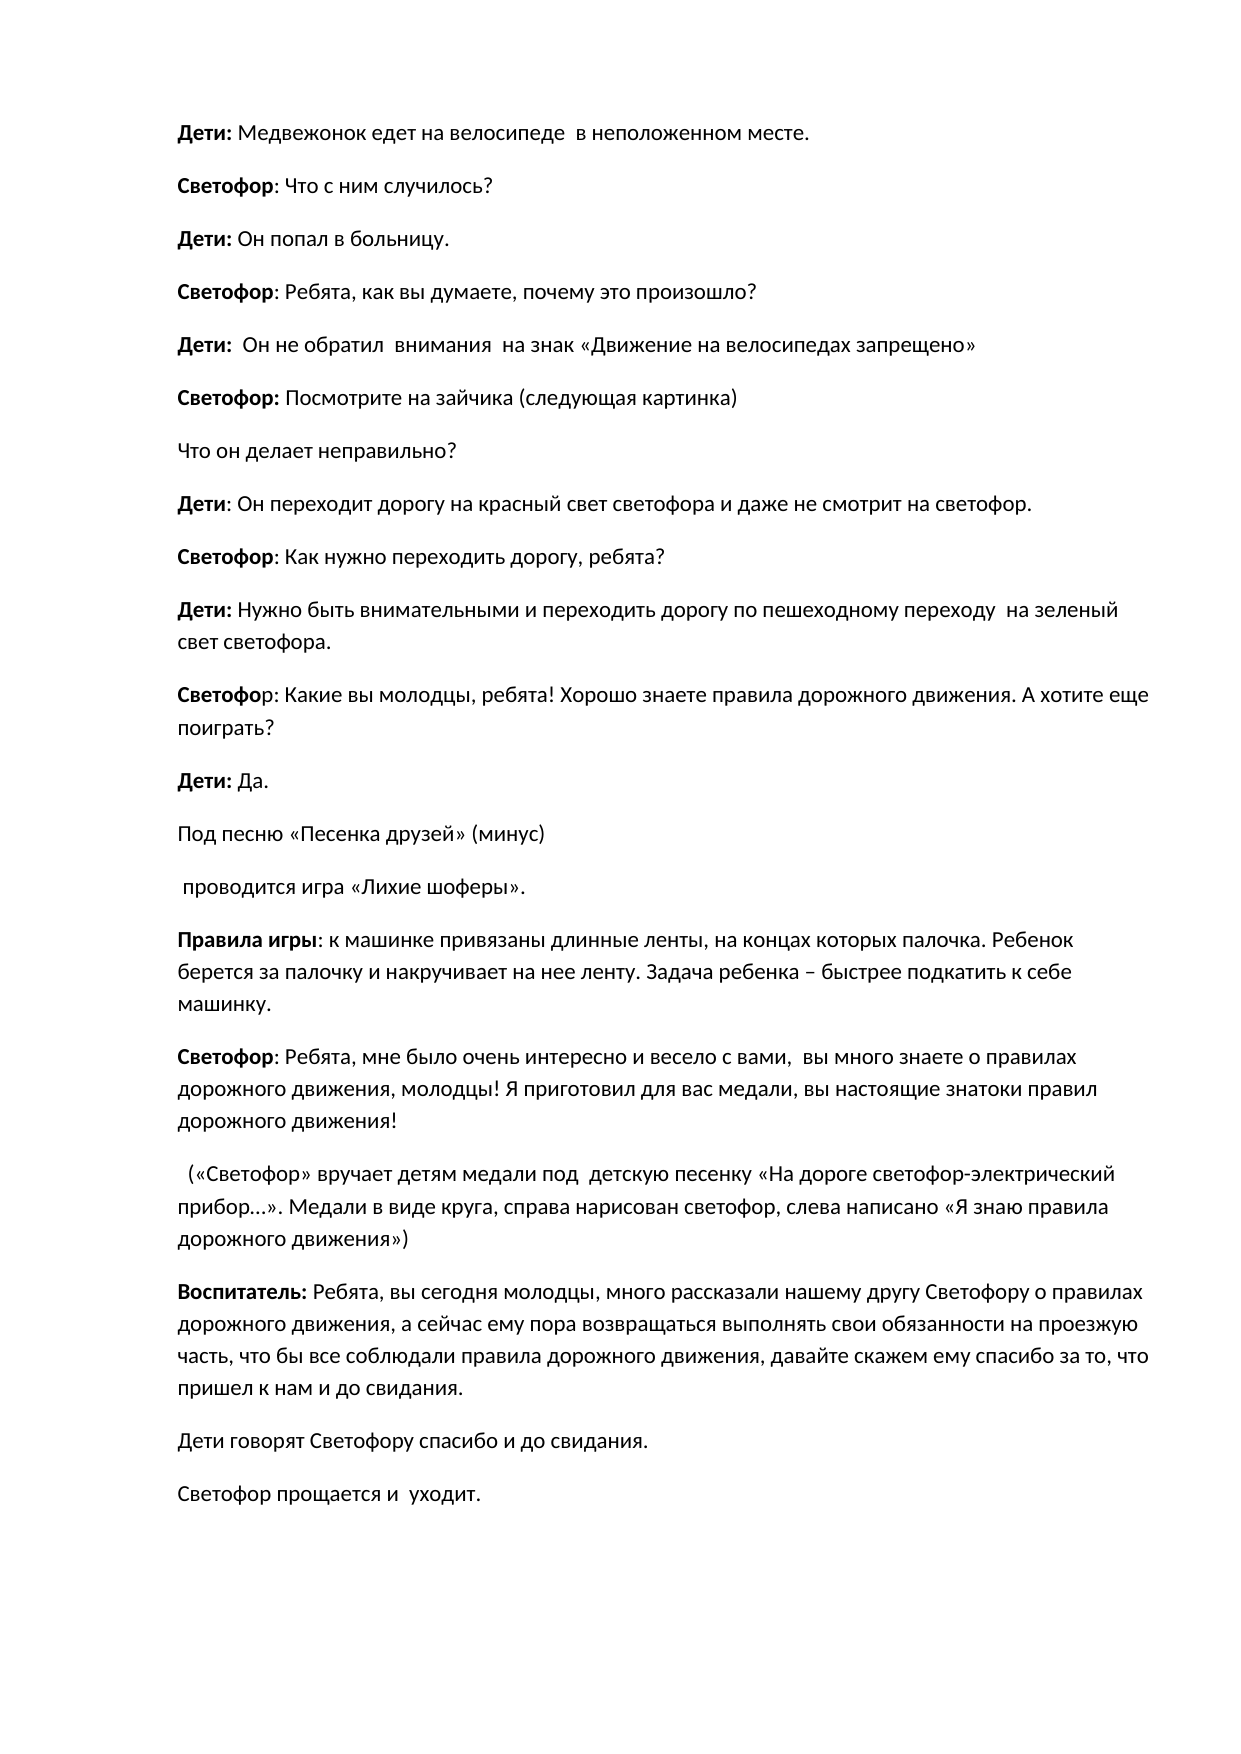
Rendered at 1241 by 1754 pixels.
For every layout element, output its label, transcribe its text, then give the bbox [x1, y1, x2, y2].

text Правила игры: к машинке привязаны длинные ленты, на концах которых палочка. Ребенок берется за палочку и накручивает на нее ленту. Задача ребенка – быстрее подкатить к себе машинку. [177, 925, 1152, 1017]
text Что он делает неправильно? [177, 436, 1152, 464]
text Под песню «Песенка друзей» (минус) [177, 819, 1152, 847]
text Дети: Он попал в больницу. [177, 224, 1152, 252]
text Дети: Нужно быть внимательными и переходить дорогу по пешеходному переходу на зеленый свет светофора. [177, 595, 1152, 656]
text («Светофор» вручает детям медали под детскую песенку «На дороге светофор-электрический прибор…». Медали в виде круга, справа нарисован светофор, слева написано «Я знаю правила дорожного движения») [177, 1159, 1152, 1252]
text Светофор прощается и уходит. [177, 1479, 1152, 1508]
text Светофор: Какие вы молодцы, ребята! Хорошо знаете правила дорожного движения. А хотите еще поиграть? [177, 681, 1152, 741]
text Светофор: Как нужно переходить дорогу, ребята? [177, 542, 1152, 570]
text Дети говорят Светофору спасибо и до свидания. [177, 1427, 1152, 1454]
text Дети: Он не обратил внимания на знак «Движение на велосипедах запрещено» [177, 330, 1152, 358]
text Светофор: Посмотрите на зайчика (следующая картинка) [177, 383, 1152, 411]
text Светофор: Ребята, мне было очень интересно и весело с вами, вы много знаете о правилах дорожного движения, молодцы! Я приготовил для вас медали, вы настоящие знатоки правил дорожного движения! [177, 1042, 1152, 1134]
text Светофор: Ребята, как вы думаете, почему это произошло? [177, 277, 1152, 305]
text Светофор: Что с ним случилось? [177, 171, 1152, 199]
text проводится игра «Лихие шоферы». [177, 872, 1152, 900]
text Дети: Медвежонок едет на велосипеде в неположенном месте. [177, 118, 1152, 146]
text Дети: Он переходит дорогу на красный свет светофора и даже не смотрит на светофор. [177, 489, 1152, 517]
text Воспитатель: Ребята, вы сегодня молодцы, много рассказали нашему другу Светофору о правилах дорожного движения, а сейчас ему пора возвращаться выполнять свои обязанности на проезжую часть, что бы все соблюдали правила дорожного движения, давайте скажем ему спасибо за то, что пришел к нам и до свидания. [177, 1277, 1152, 1402]
text Дети: Да. [177, 766, 1152, 794]
